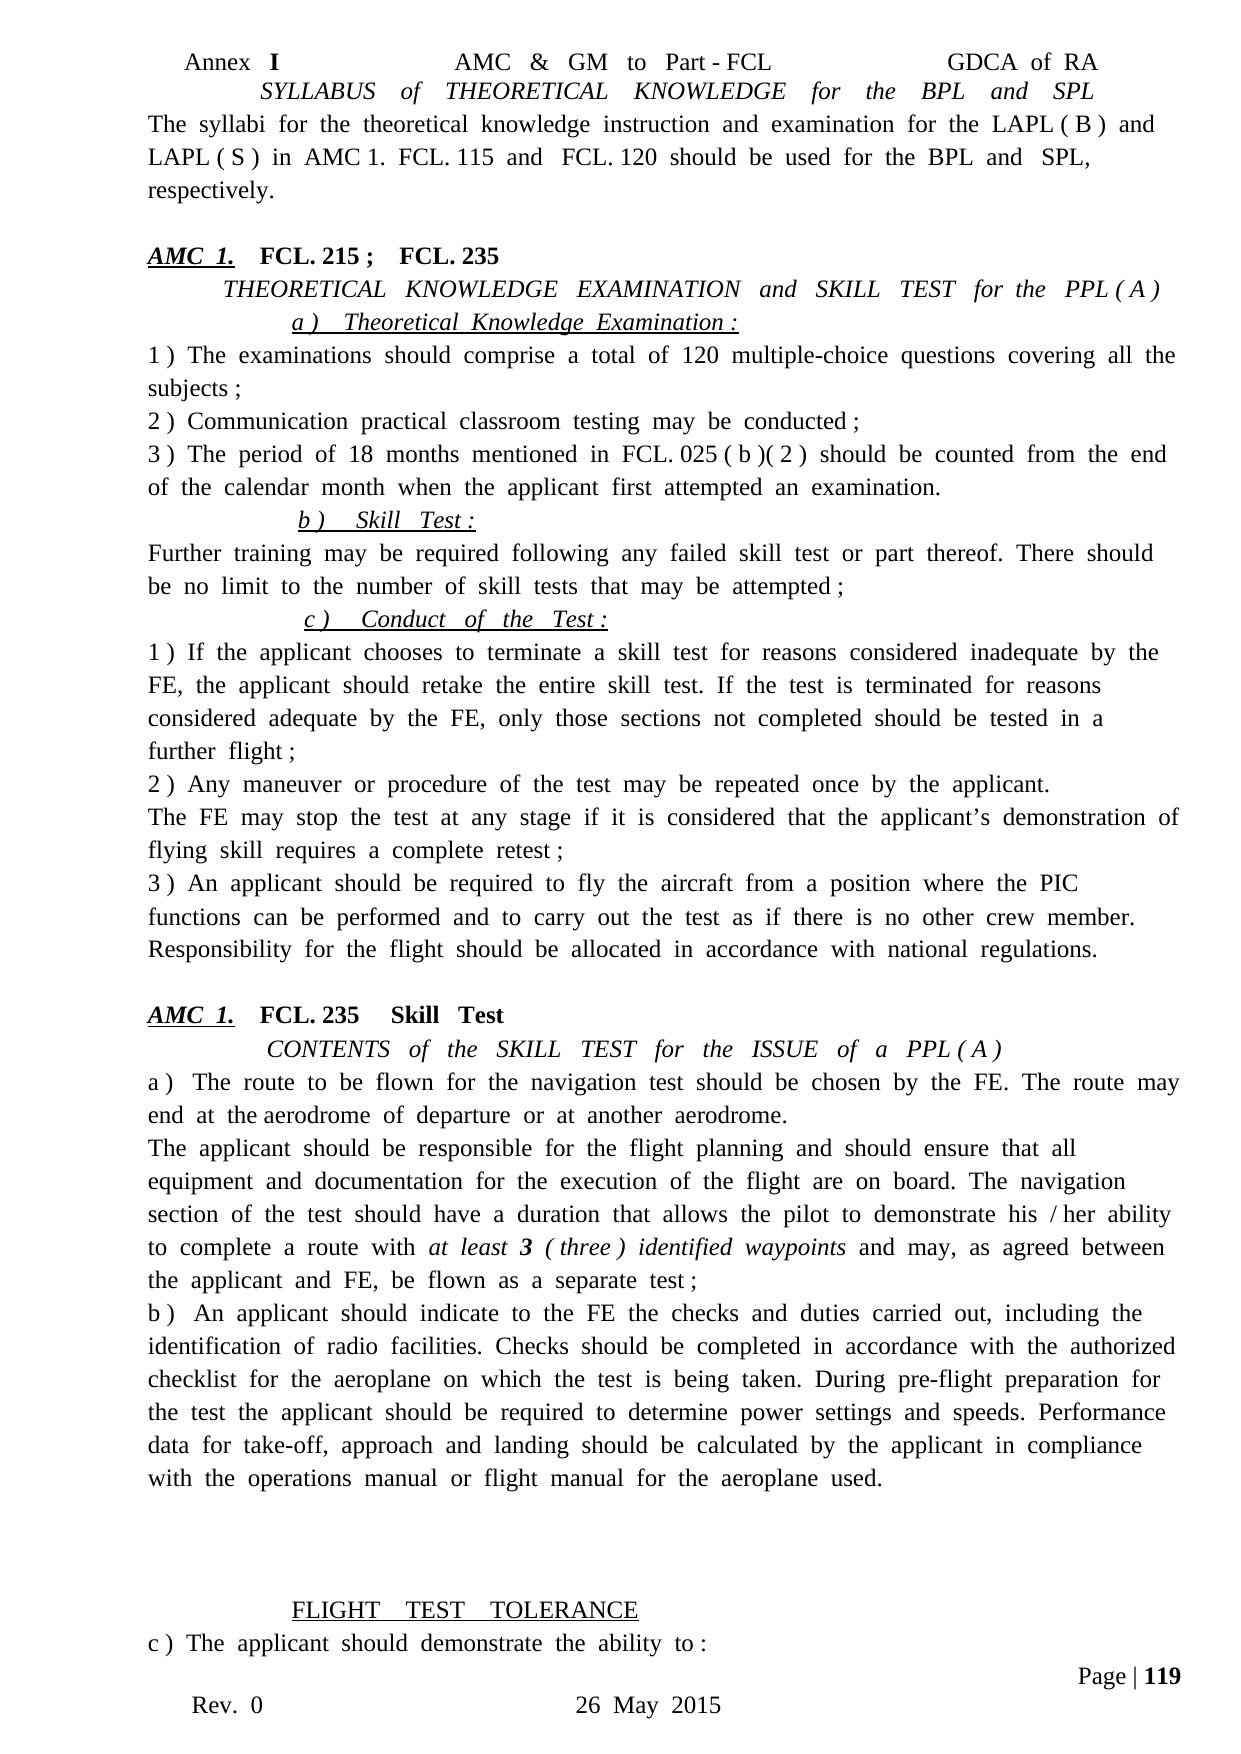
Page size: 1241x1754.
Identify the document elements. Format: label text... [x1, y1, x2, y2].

text FLIGHT TEST TOLERANCE [148, 1595, 1181, 1624]
text AMC 1. FCL. 215 ; FCL. 235 [148, 241, 1181, 270]
text c ) The applicant should demonstrate the ability to : [148, 1628, 1181, 1657]
text b ) An applicant should indicate to the FE the checks and duties carried out, including the identification of radio facilities. Checks should be completed in accordance with the authorized checklist for the aeroplane on which the test is being taken. During pre-flight preparation for the test the applicant should be required to determine power settings and speeds. Performance data for take-off, approach and landing should be calculated by the applicant in compliance with the operations manual or flight manual for the aeroplane used. [148, 1298, 1181, 1492]
text c ) Conduct of the Test : [148, 604, 1181, 633]
text THEORETICAL KNOWLEDGE EXAMINATION and SKILL TEST for the PPL ( A ) [148, 274, 1181, 303]
text Further training may be required following any failed skill test or part thereof. There should be no limit to the number of skill tests that may be attempted ; [148, 538, 1181, 600]
text b ) Skill Test : [148, 505, 1181, 534]
text CONTENTS of the SKILL TEST for the ISSUE of a PPL ( A ) [148, 1034, 1181, 1062]
text 2 ) Communication practical classroom testing may be conducted ; [148, 406, 1181, 435]
text AMC 1. FCL. 235 Skill Test [148, 1001, 1181, 1029]
text 2 ) Any maneuver or procedure of the test may be repeated once by the applicant. The FE may stop the test at any stage if it is considered that the applicant’s demonstration of flying skill requires a complete retest ; [148, 769, 1181, 864]
text SYLLABUS of THEORETICAL KNOWLEDGE for the BPL and SPL [148, 76, 1181, 105]
text 1 ) The examinations should comprise a total of 120 multiple-choice questions covering all the subjects ; [148, 340, 1181, 402]
text a ) The route to be flown for the navigation test should be chosen by the FE. The route may end at the aerodrome of departure or at another aerodrome. The applicant should be responsible for the flight planning and should ensure that all equipment and documentation for the execution of the flight are on board. The navigation section of the test should have a duration that allows the pilot to demonstrate his / her ability to complete a route with at least 3 ( three ) identified waypoints and may, as agreed between the applicant and FE, be flown as a separate test ; [148, 1067, 1181, 1293]
text The syllabi for the theoretical knowledge instruction and examination for the LAPL ( B ) and LAPL ( S ) in AMC 1. FCL. 115 and FCL. 120 should be used for the BPL and SPL, respectively. [148, 109, 1181, 204]
text 1 ) If the applicant chooses to terminate a skill test for reasons considered inadequate by the FE, the applicant should retake the entire skill test. If the test is terminated for reasons considered adequate by the FE, only those sections not completed should be tested in a further flight ; [148, 637, 1181, 765]
text 3 ) An applicant should be required to fly the aircraft from a position where the PIC functions can be performed and to carry out the test as if there is no other crew member. Responsibility for the flight should be allocated in accordance with national regulations. [148, 868, 1181, 963]
text 3 ) The period of 18 months mentioned in FCL. 025 ( b )( 2 ) should be counted from the end of the calendar month when the applicant first attempted an examination. [148, 439, 1181, 501]
text a ) Theoretical Knowledge Examination : [148, 307, 1181, 336]
